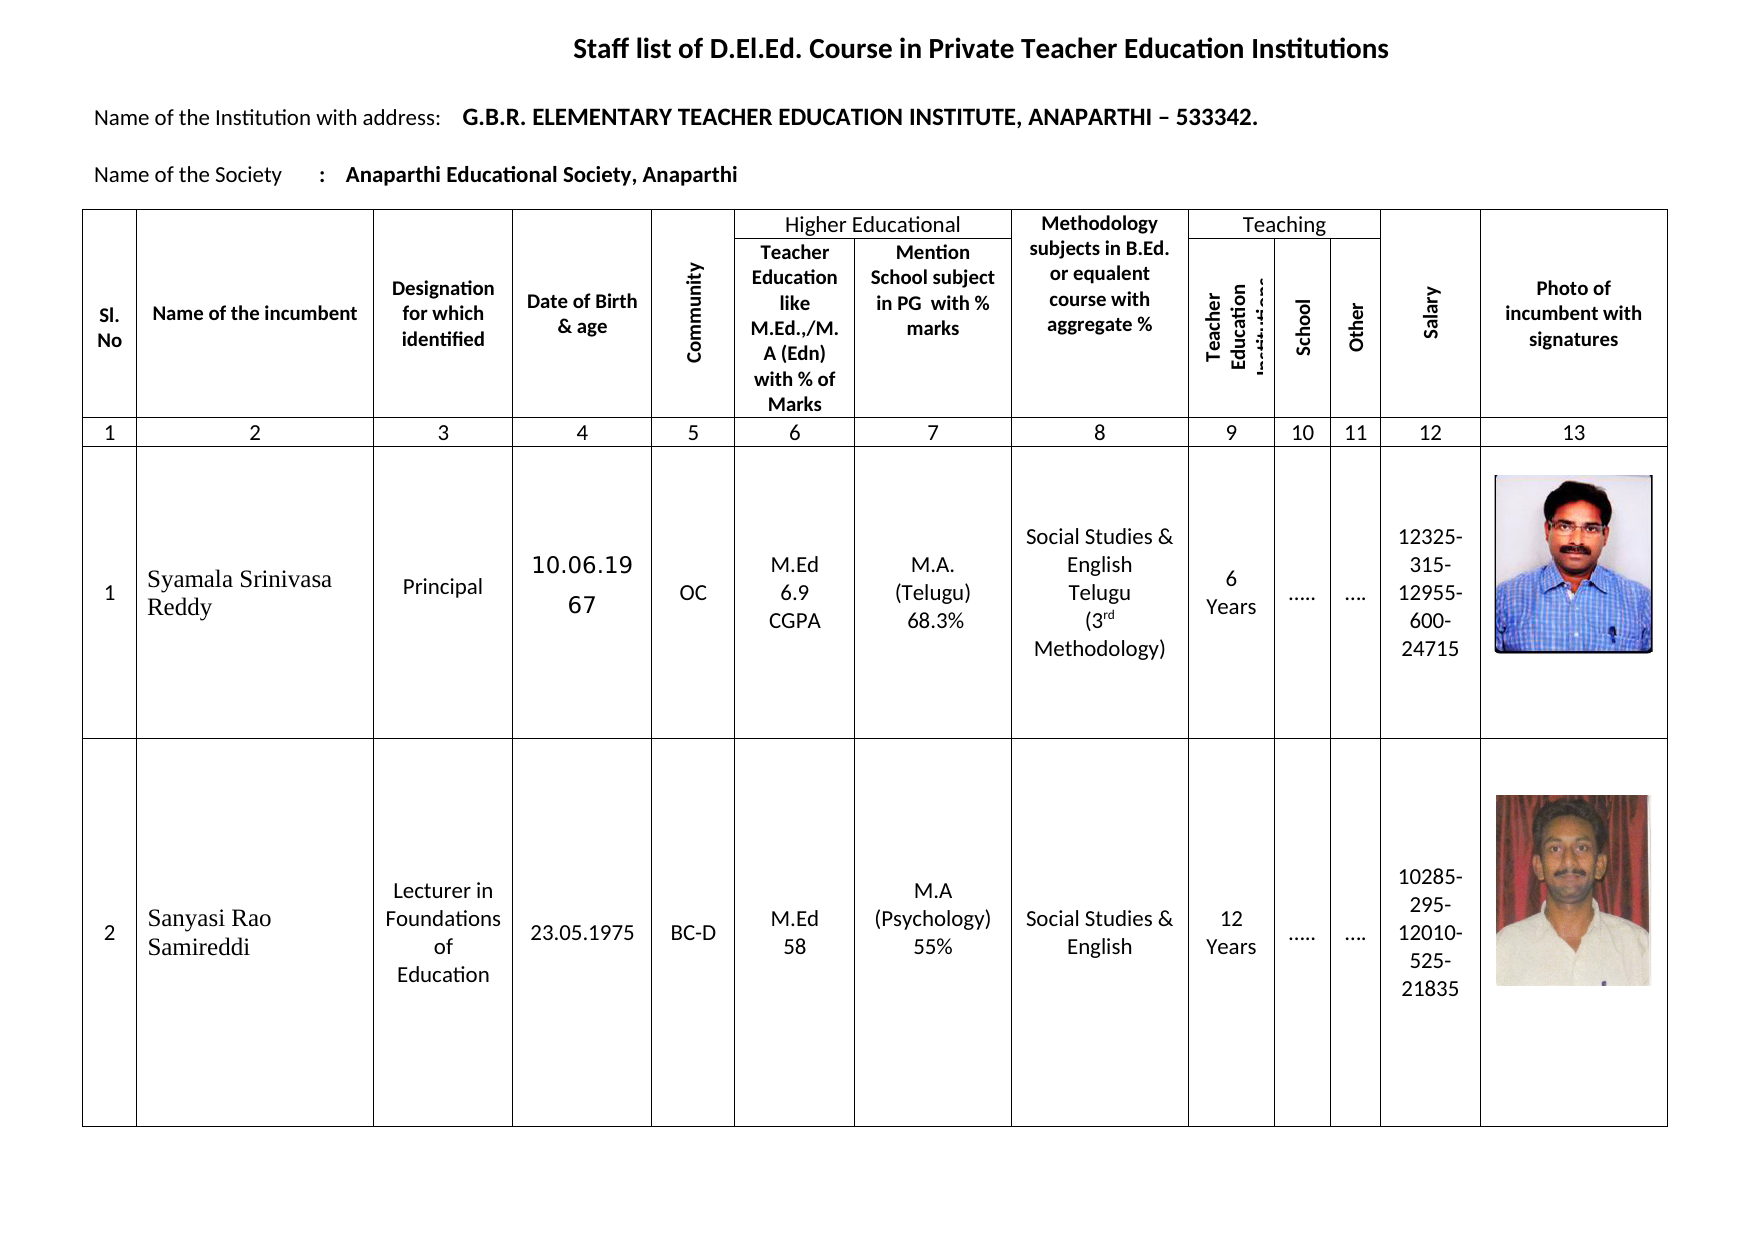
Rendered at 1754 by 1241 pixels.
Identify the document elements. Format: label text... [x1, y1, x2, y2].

text Staff list of D.El.Ed. Course in Private Teacher Education Institutions [94, 30, 1678, 66]
table_header Teaching [1189, 210, 1380, 238]
table_cell ….. [1275, 739, 1330, 1126]
table_header Higher Educational [735, 210, 1011, 238]
table_cell M.Ed 58 [735, 739, 854, 1126]
table_cell Principal [374, 447, 512, 738]
table_header Photo of incumbent with signatures [1481, 210, 1667, 417]
table_header Sl.No [83, 210, 136, 417]
table_cell M.Ed 6.9 CGPA [735, 447, 854, 738]
table_cell BC-D [652, 739, 734, 1126]
table_cell 4 [513, 418, 651, 446]
table_cell OC [652, 447, 734, 738]
table_cell School [1275, 239, 1330, 417]
table_header Name of the incumbent [137, 210, 373, 417]
table_cell 3 [374, 418, 512, 446]
table_cell 6 [735, 418, 854, 446]
table_cell 12325-315-12955-600-24715 [1381, 447, 1480, 738]
table_cell Syamala Srinivasa Reddy [137, 447, 373, 738]
table_cell 2 [137, 418, 373, 446]
table_cell 9 [1189, 418, 1274, 446]
table_header Designation for which identified [374, 210, 512, 417]
table_cell M.A. (Telugu) 68.3% [855, 447, 1011, 738]
table_cell Social Studies & English Telugu (3rd Methodology) [1012, 447, 1188, 738]
table_header Community [652, 210, 734, 417]
table_cell 11 [1331, 418, 1380, 446]
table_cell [1381, 739, 1480, 1126]
table_cell Sanyasi Rao Samireddi [137, 739, 373, 1126]
table_cell …. [1331, 447, 1380, 738]
table_cell 10 [1275, 418, 1330, 446]
table_cell …. [1331, 739, 1380, 1126]
table_cell ….. [1275, 447, 1330, 738]
table_cell 5 7 [1481, 447, 1667, 738]
table_cell Teacher Education like M.Ed.,/M.A (Edn) with % of Marks [735, 239, 854, 417]
table_cell 1 [83, 418, 136, 446]
table_cell 10.06.1967 [513, 447, 651, 738]
table_cell 7 [855, 418, 1011, 446]
text Name of the Society : Anaparthi Educational Society, Anaparthi [94, 160, 1678, 188]
table_cell 12 [1381, 418, 1480, 446]
table_cell 12 Years [1189, 739, 1274, 1126]
table_cell 1 2 3 4 5 10 [1481, 739, 1667, 1126]
picture [1496, 795, 1652, 986]
table_header Salary [1381, 210, 1480, 417]
table_cell 23.05.1975 [513, 739, 651, 1126]
table_cell M.A (Psychology) 55% [855, 739, 1011, 1126]
table_cell Mention School subject in PG with % marks [855, 239, 1011, 417]
table_cell 8 [1012, 418, 1188, 446]
table_cell 5 [652, 418, 734, 446]
table_cell Teacher Education Institutions [1189, 239, 1274, 417]
text Name of the Institution with address: G.B.R. ELEMENTARY TEACHER EDUCATION INSTITUTE, ANAPARTHI – 533342. [94, 101, 1678, 132]
table_cell 2 [83, 739, 136, 1126]
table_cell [374, 739, 512, 1126]
table_cell Social Studies & English [1012, 739, 1188, 1126]
table_cell Other [1331, 239, 1380, 417]
table_header Date of Birth & age [513, 210, 651, 417]
table_cell 1 [83, 447, 136, 738]
table_cell 6 Years [1189, 447, 1274, 738]
table_cell 13 [1481, 418, 1667, 446]
table_header Methodology subjects in B.Ed. or equalent course with aggregate % [1012, 210, 1188, 417]
picture [1494, 475, 1653, 654]
